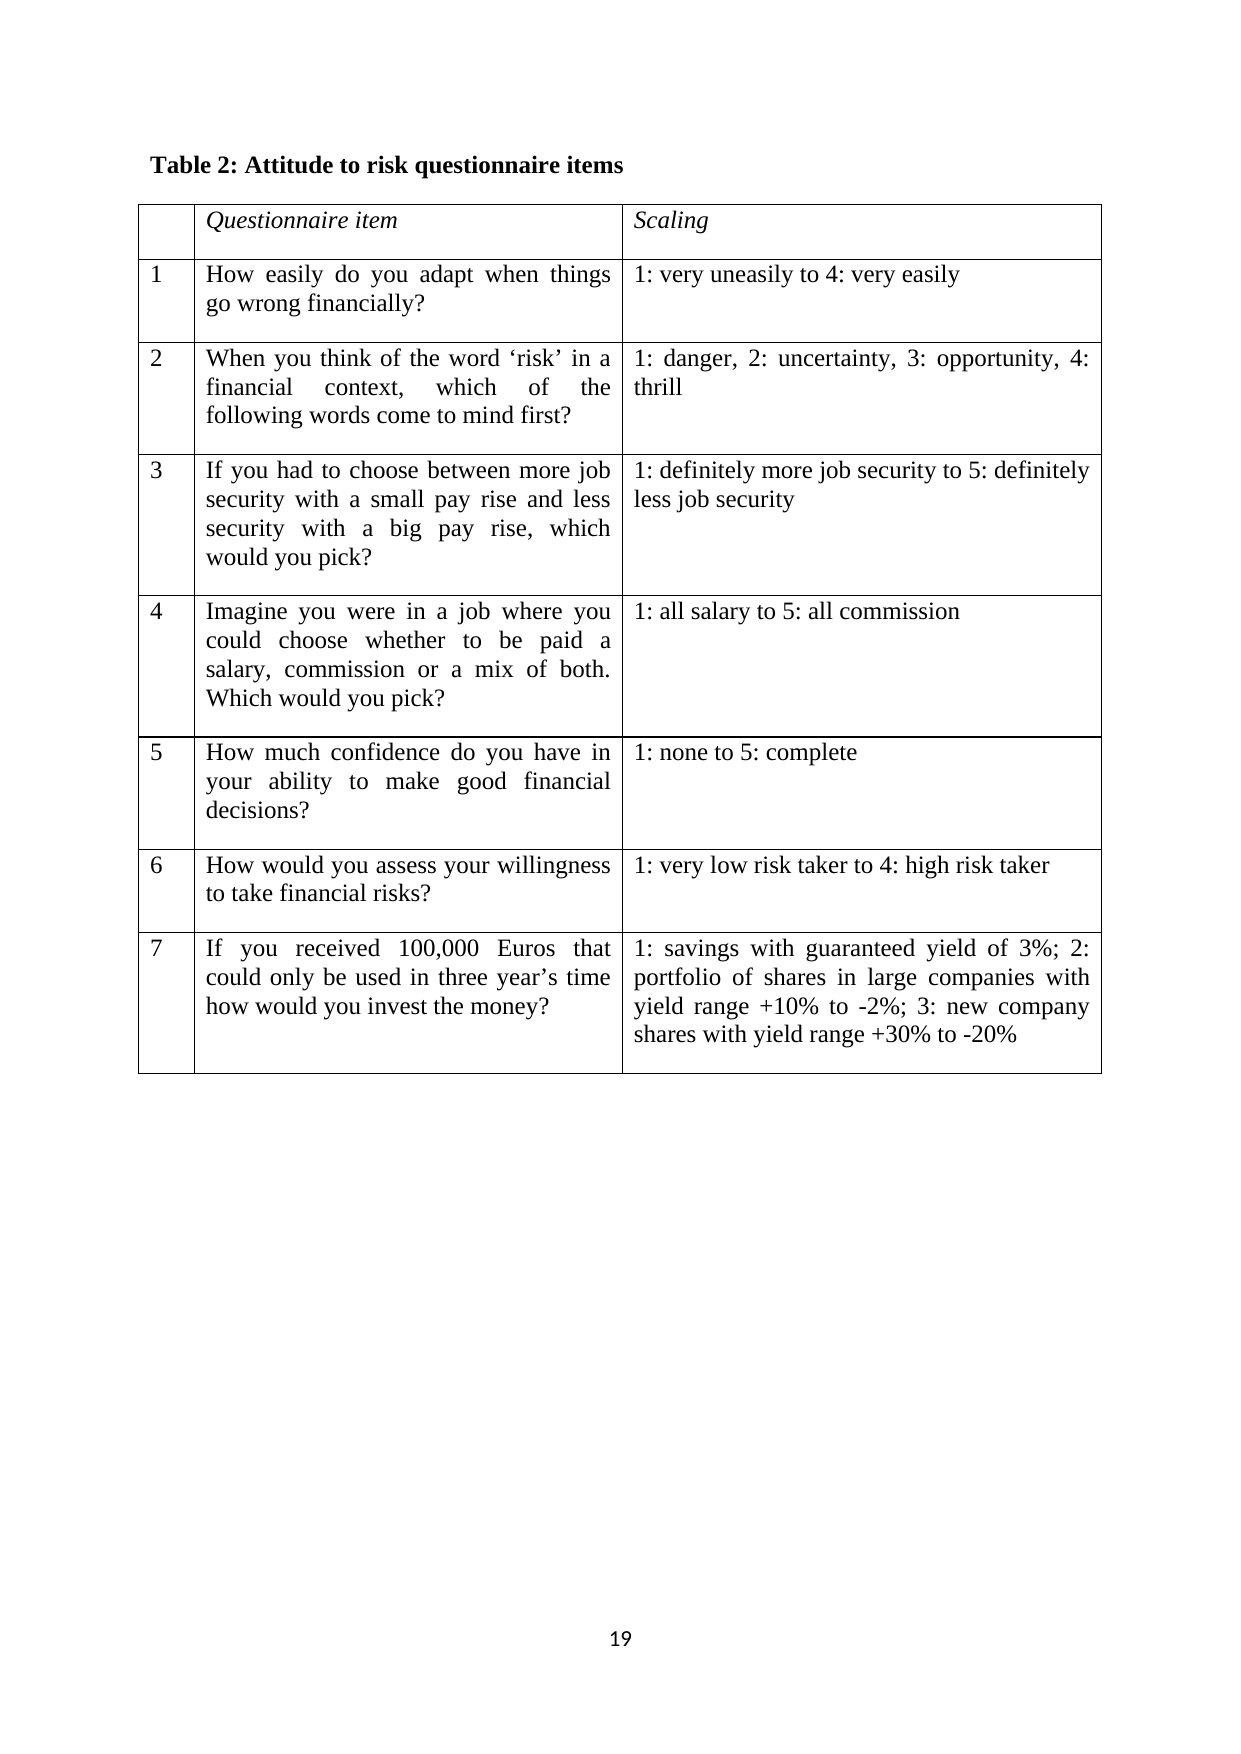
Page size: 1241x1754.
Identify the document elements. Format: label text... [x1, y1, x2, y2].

table_cell 1: savings with guaranteed yield of 3%; 2: portfolio of shares in large companies with yield range +10% to -2%; 3: new company shares with yield range +30% to -20% [623, 933, 1101, 1073]
table_cell 7 [139, 933, 194, 1073]
table_cell 1: danger, 2: uncertainty, 3: opportunity, 4: thrill [623, 343, 1101, 454]
table_cell How easily do you adapt when things go wrong financially? [195, 260, 622, 342]
table_cell 3 [139, 455, 194, 595]
table_cell 2 [139, 343, 194, 454]
table_cell 1: none to 5: complete [623, 738, 1101, 849]
table_cell How would you assess your willingness to take financial risks? [195, 850, 622, 932]
table_cell How much confidence do you have in your ability to make good financial decisions? [195, 738, 622, 849]
table_header [139, 205, 194, 258]
table_cell 1: very low risk taker to 4: high risk taker [623, 850, 1101, 932]
table_cell 6 [139, 850, 194, 932]
table_cell 1: definitely more job security to 5: definitely less job security [623, 455, 1101, 595]
table_cell If you had to choose between more job security with a small pay rise and less security with a big pay rise, which would you pick? [195, 455, 622, 595]
table_cell When you think of the word ‘risk’ in a financial context, which of the following words come to mind first? [195, 343, 622, 454]
table_cell 1 [139, 260, 194, 342]
table_header Scaling [623, 205, 1101, 258]
table_cell 4 [139, 596, 194, 736]
table_cell 5 [139, 738, 194, 849]
table_cell 1: all salary to 5: all commission [623, 596, 1101, 736]
table_header Questionnaire item [195, 205, 622, 258]
table_cell If you received 100,000 Euros that could only be used in three year’s time how would you invest the money? [195, 933, 622, 1073]
table_cell Imagine you were in a job where you could choose whether to be paid a salary, commission or a mix of both. Which would you pick? [195, 596, 622, 736]
text Table 2: Attitude to risk questionnaire items [150, 150, 1090, 179]
table_cell 1: very uneasily to 4: very easily [623, 260, 1101, 342]
